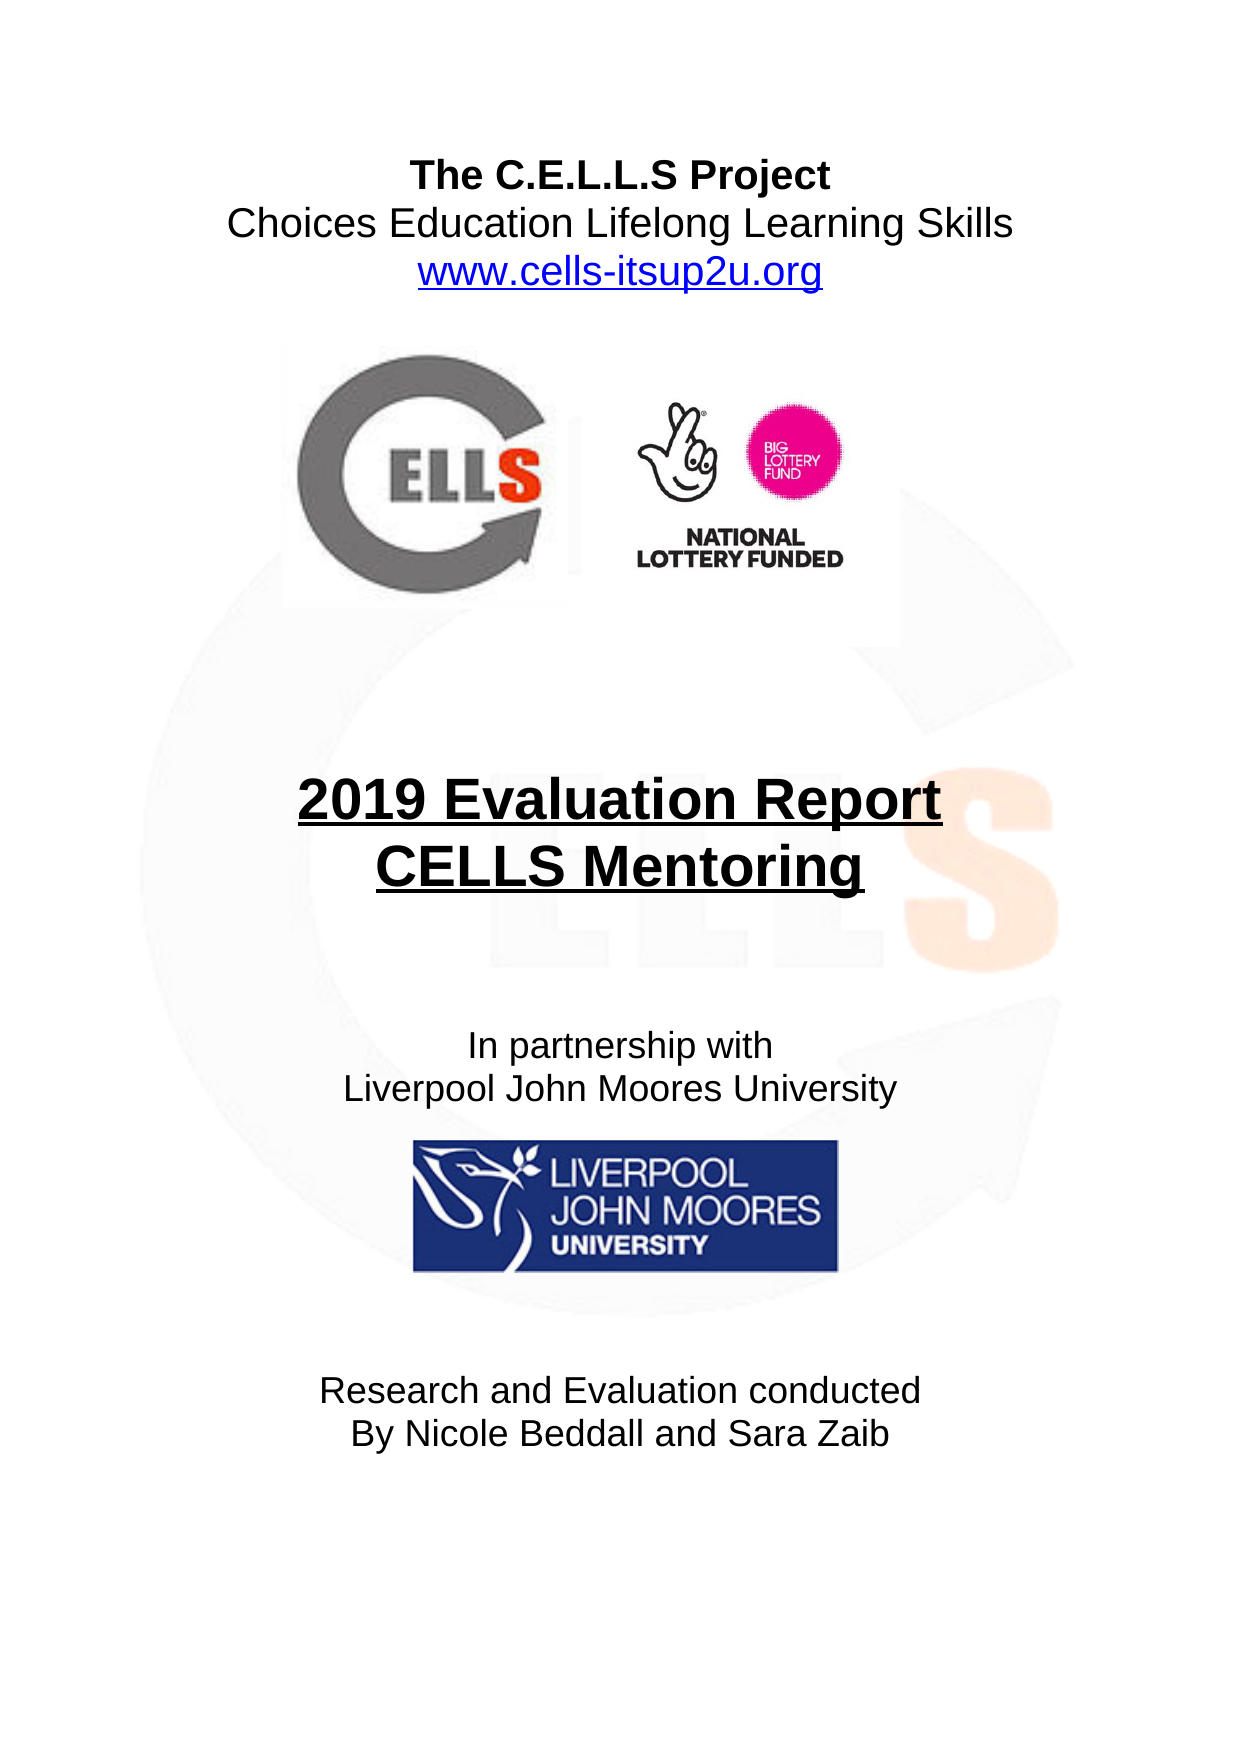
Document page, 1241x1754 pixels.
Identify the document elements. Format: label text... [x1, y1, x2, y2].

picture [412, 1140, 839, 1273]
text Research and Evaluation conducted [75, 1368, 1165, 1411]
picture [581, 327, 901, 647]
text The C.E.L.L.S Project [75, 150, 1165, 198]
text In partnership with [75, 1023, 1165, 1066]
text 2019 Evaluation Report [75, 764, 1165, 832]
text By Nicole Beddall and Sara Zaib [75, 1411, 1165, 1454]
picture [281, 346, 569, 609]
text Choices Education Lifelong Learning Skills [75, 198, 1165, 246]
text www.cells-itsup2u.org [75, 246, 1165, 294]
text CELLS Mentoring [75, 832, 1165, 899]
text Liverpool John Moores University [75, 1066, 1165, 1109]
